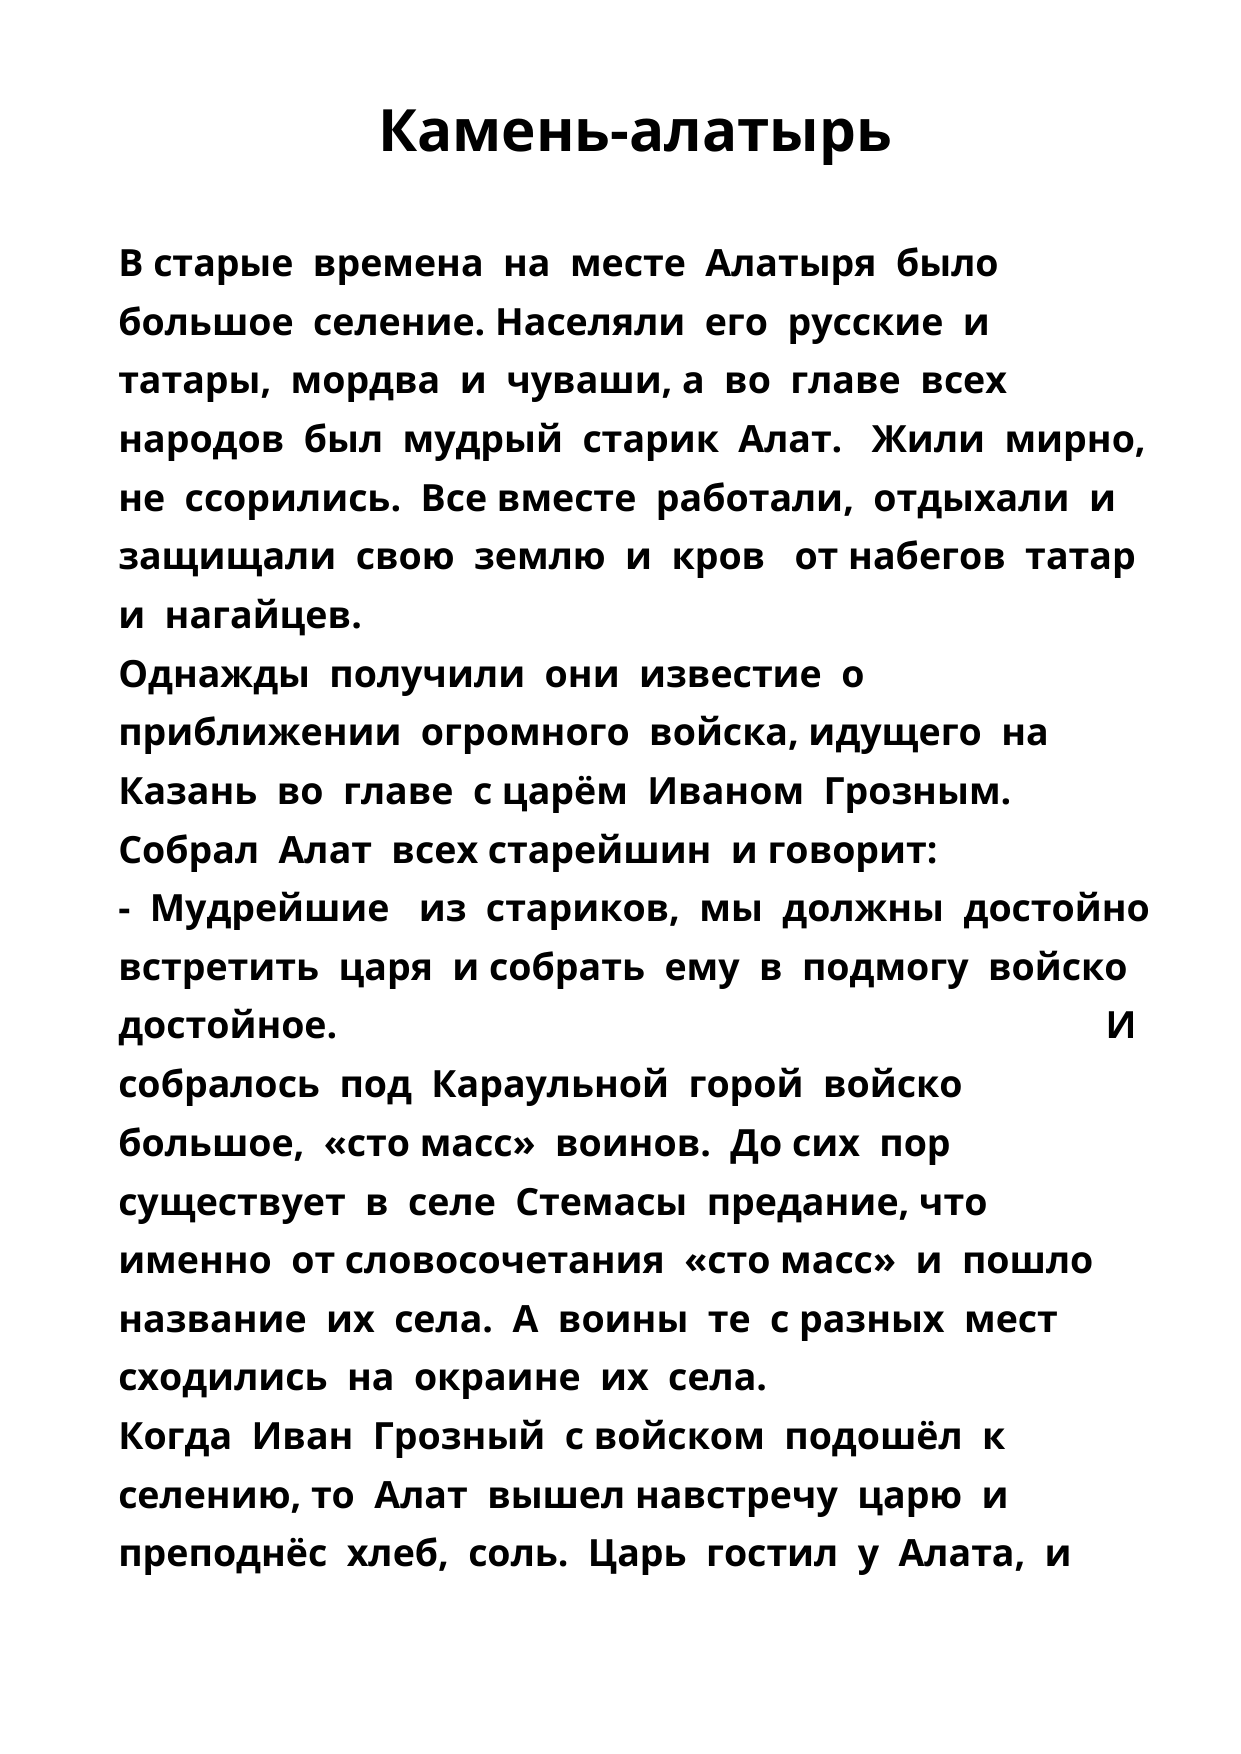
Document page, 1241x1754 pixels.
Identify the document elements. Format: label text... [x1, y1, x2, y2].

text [118, 201, 1152, 1578]
text Камень-алатырь [118, 89, 1152, 168]
